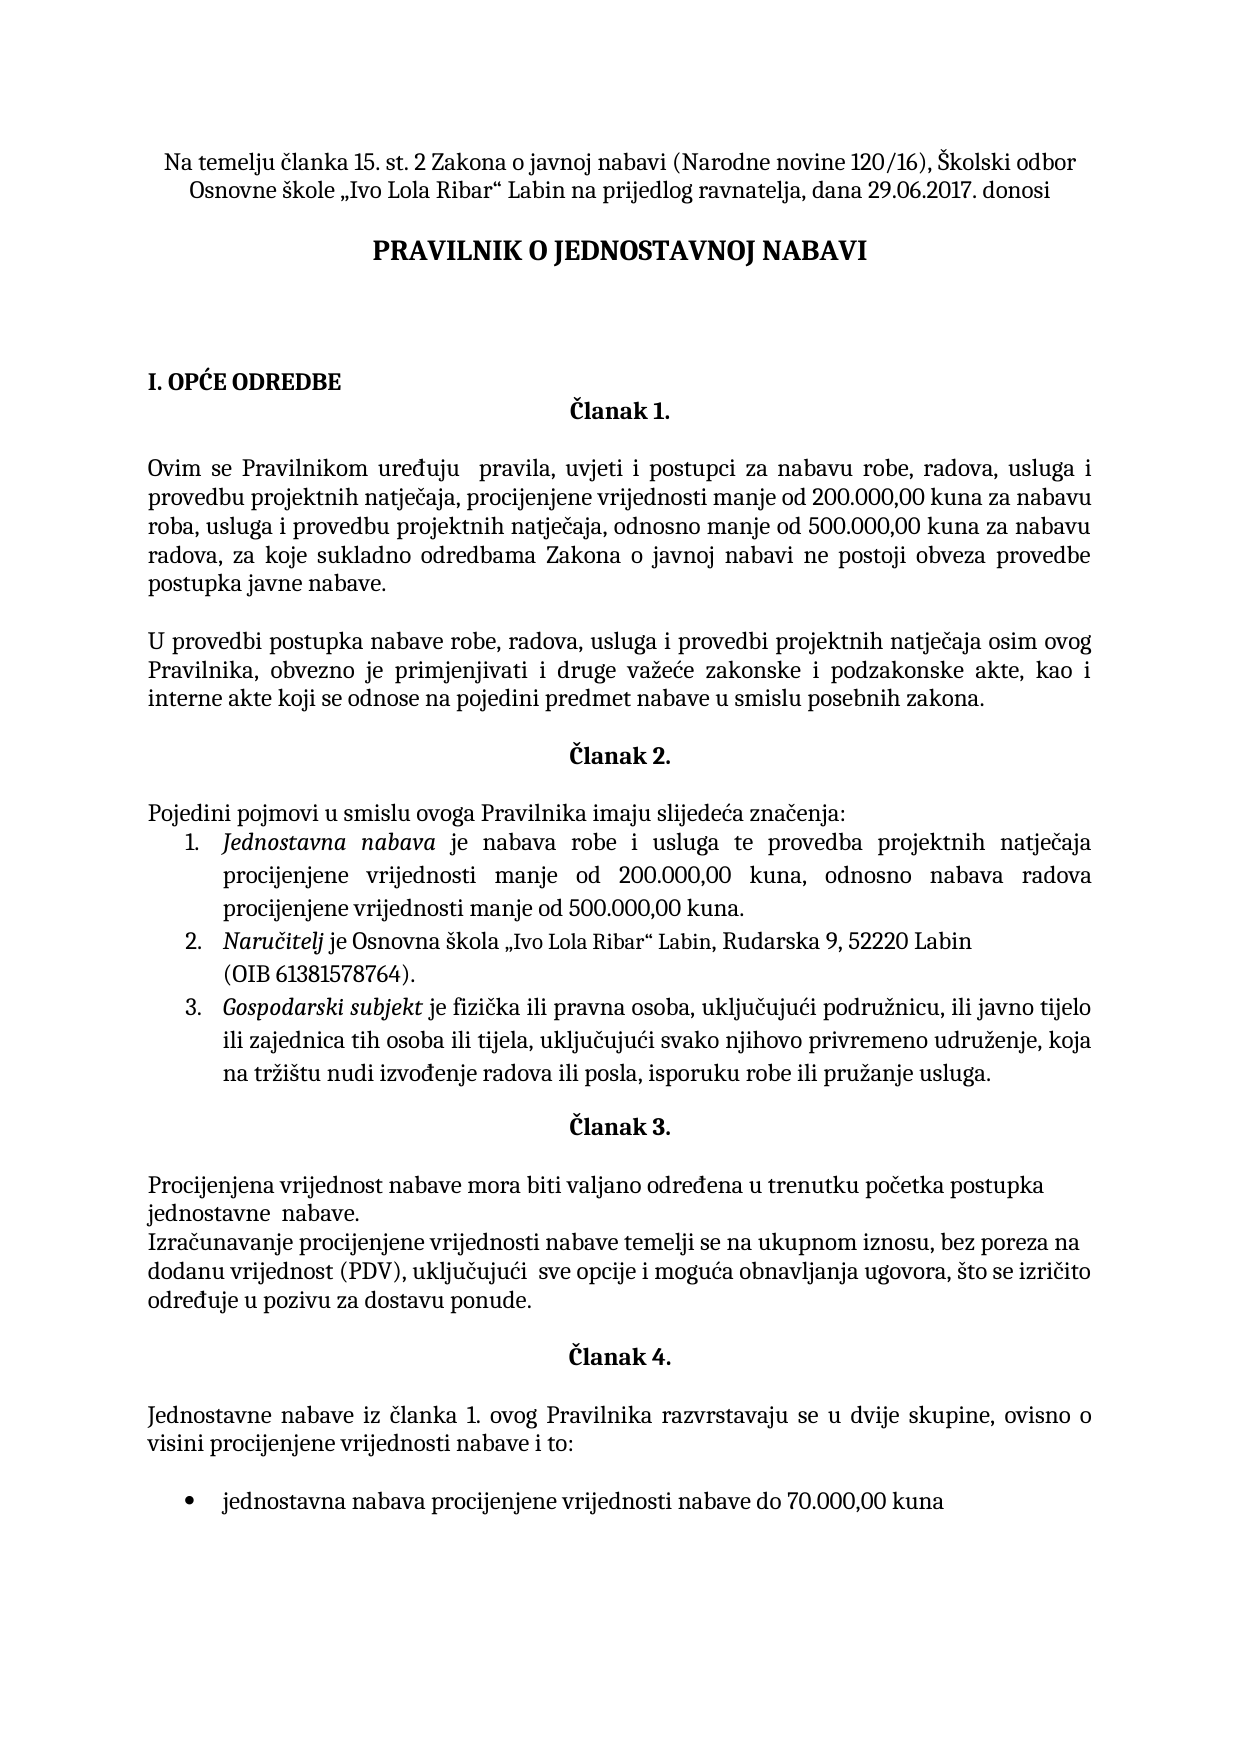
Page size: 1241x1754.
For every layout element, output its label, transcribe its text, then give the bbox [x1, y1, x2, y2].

list (OIB 61381578764). [223, 960, 1093, 989]
text Članak 3. [148, 1113, 1093, 1142]
list Naručitelj je Osnovna škola „Ivo Lola Ribar“ Labin, Rudarska 9, 52220 Labin [185, 927, 1093, 956]
text Na temelju članka 15. st. 2 Zakona o javnoj nabavi (Narodne novine 120/16), Školski odbor Osnovne škole „Ivo Lola Ribar“ Labin na prijedlog ravnatelja, dana 29.06.2017. donosi [148, 148, 1093, 205]
text Članak 4. [148, 1343, 1093, 1372]
text Pojedini pojmovi u smislu ovoga Pravilnika imaju slijedeća značenja: [148, 799, 1093, 828]
text I. OPĆE ODREDBE [148, 368, 1093, 397]
list Jednostavna nabava je nabava robe i usluga te provedba projektnih natječaja procijenjene vrijednosti manje od 200.000,00 kuna, odnosno nabava radova procijenjene vrijednosti manje od 500.000,00 kuna. [185, 828, 1093, 923]
list Gospodarski subjekt je fizička ili pravna osoba, uključujući podružnicu, ili javno tijelo ili zajednica tih osoba ili tijela, uključujući svako njihovo privremeno udruženje, koja na tržištu nudi izvođenje radova ili posla, isporuku robe ili pružanje usluga. [185, 993, 1093, 1088]
text Procijenjena vrijednost nabave mora biti valjano određena u trenutku početka postupka jednostavne nabave. Izračunavanje procijenjene vrijednosti nabave temelji se na ukupnom iznosu, bez poreza na dodanu vrijednost (PDV), uključujući sve opcije i moguća obnavljanja ugovora, što se izričito određuje u pozivu za dostavu ponude. [148, 1171, 1093, 1314]
text PRAVILNIK O JEDNOSTAVNOJ NABAVI [148, 234, 1093, 267]
list jednostavna nabava procijenjene vrijednosti nabave do 70.000,00 kuna [185, 1487, 1093, 1516]
text Članak 2. [148, 742, 1093, 771]
text Članak 1. [148, 397, 1093, 426]
text Jednostavne nabave iz članka 1. ovog Pravilnika razvrstavaju se u dvije skupine, ovisno o visini procijenjene vrijednosti nabave i to: [148, 1401, 1093, 1458]
text U provedbi postupka nabave robe, radova, usluga i provedbi projektnih natječaja osim ovog Pravilnika, obvezno je primjenjivati i druge važeće zakonske i podzakonske akte, kao i interne akte koji se odnose na pojedini predmet nabave u smislu posebnih zakona. [148, 598, 1093, 713]
text Ovim se Pravilnikom uređuju pravila, uvjeti i postupci za nabavu robe, radova, usluga i provedbu projektnih natječaja, procijenjene vrijednosti manje od 200.000,00 kuna za nabavu roba, usluga i provedbu projektnih natječaja, odnosno manje od 500.000,00 kuna za nabavu radova, za koje sukladno odredbama Zakona o javnoj nabavi ne postoji obveza provedbe postupka javne nabave. [148, 454, 1093, 598]
